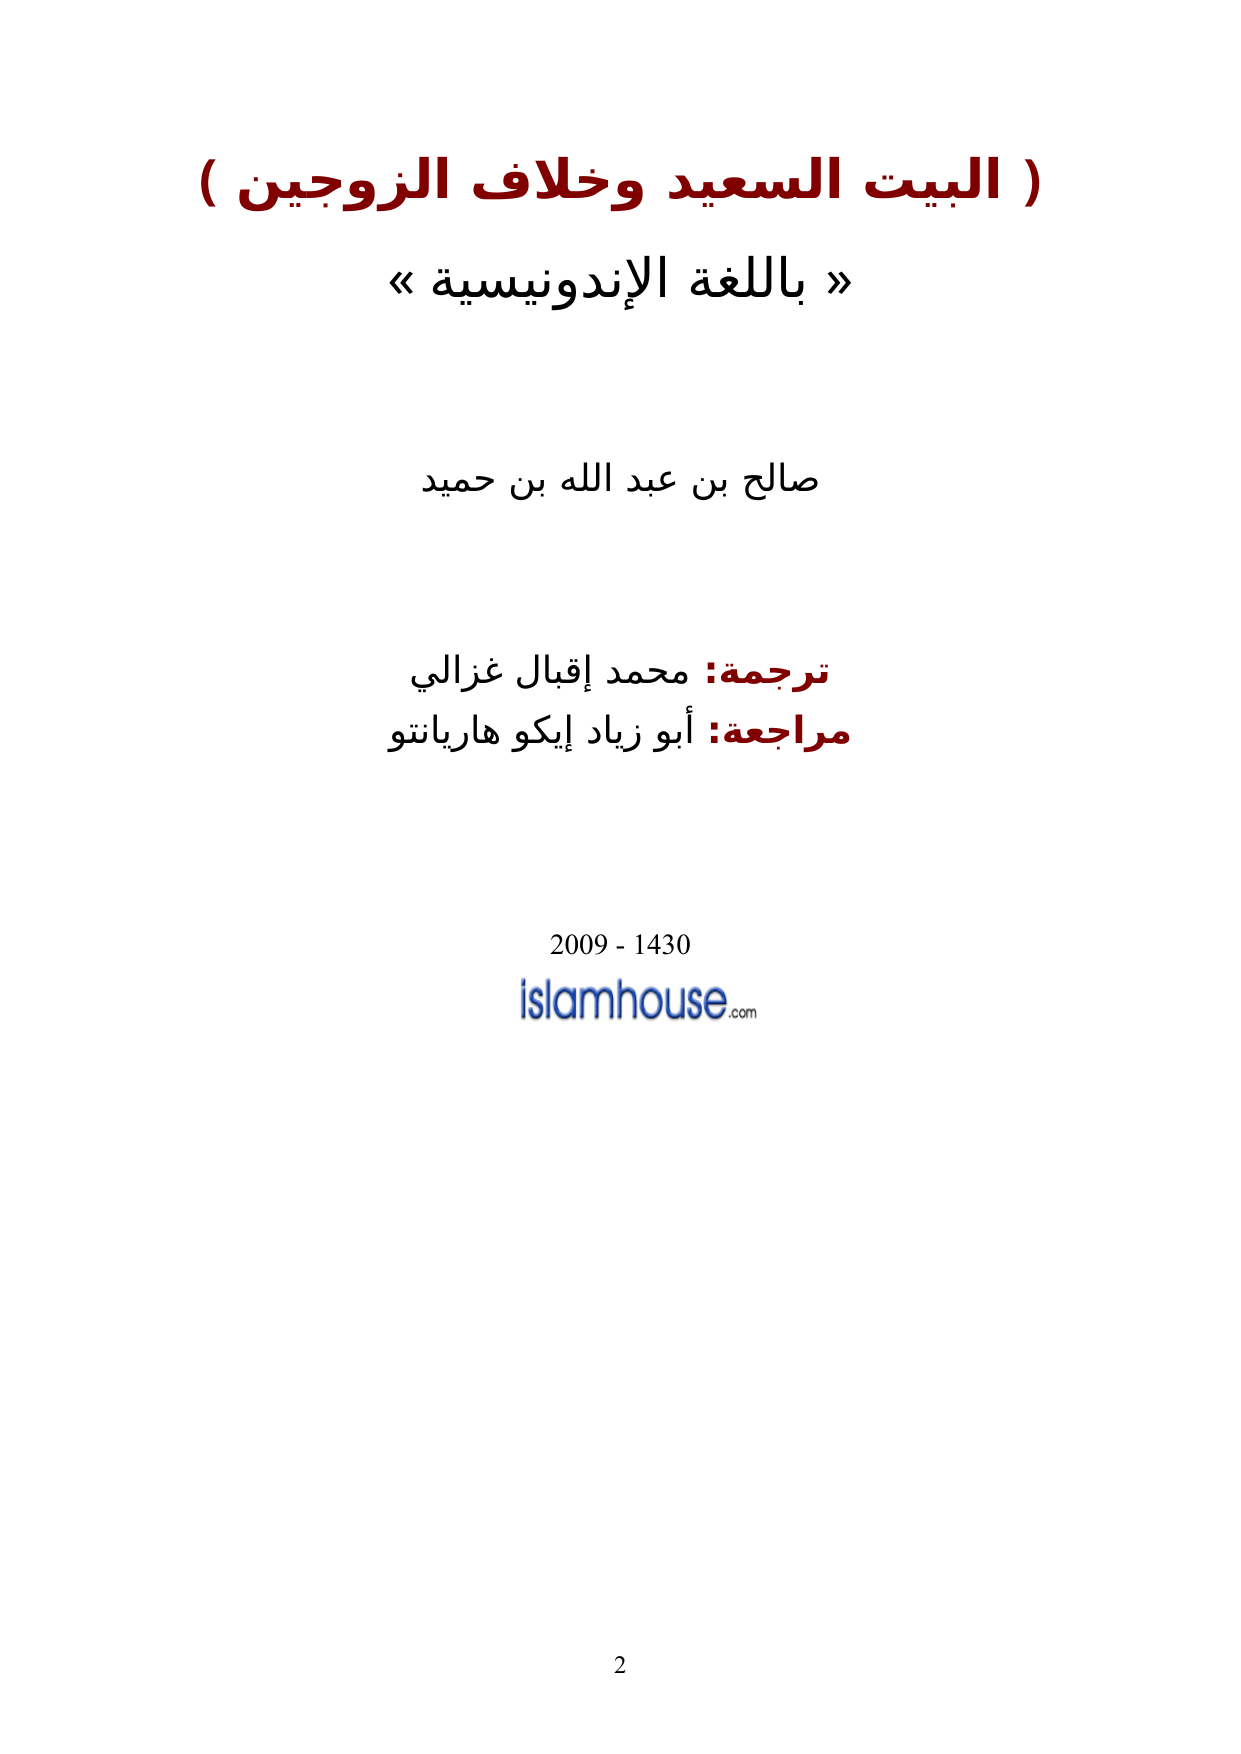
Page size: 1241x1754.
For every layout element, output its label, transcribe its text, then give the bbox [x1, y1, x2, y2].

text ترجمة: محمد إقبال غزالي [118, 649, 1122, 693]
text 2009 - 1430 [118, 927, 1122, 960]
text صالح بن عبد الله بن حميد [118, 456, 1122, 500]
text ﴿ البيت السعيد وخلاف الزوجين ﴾ [118, 148, 1122, 211]
text مراجعة: أبو زياد إيكو هاريانتو [118, 708, 1122, 752]
picture [520, 976, 758, 1023]
text « باللغة الإندونيسية » [118, 240, 1122, 314]
